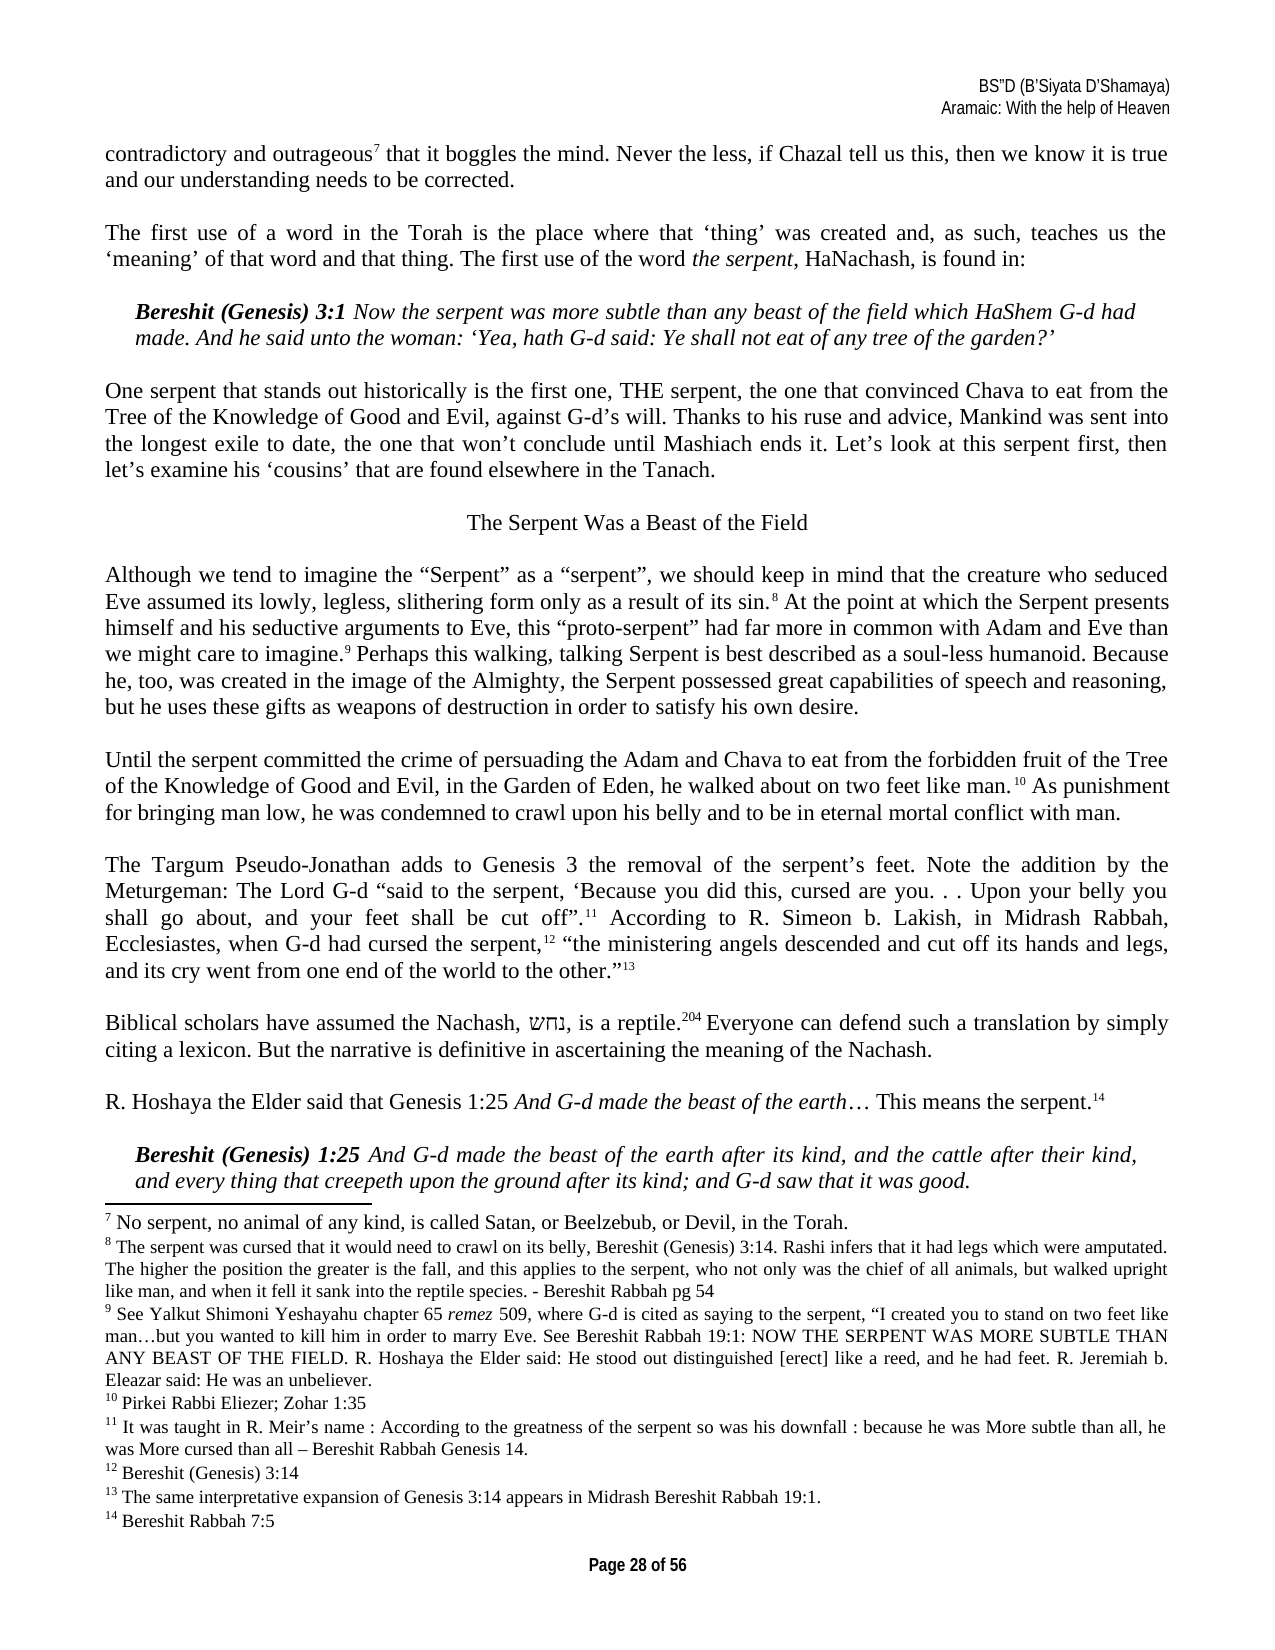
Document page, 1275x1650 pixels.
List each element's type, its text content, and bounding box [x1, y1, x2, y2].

text Bereshit (Genesis) 1:25 And G-d made the beast of the earth after its kind, and the cattle after their kind, and every thing that creepeth upon the ground after its kind; and G-d saw that it was good. [135, 1141, 1140, 1194]
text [105, 140, 1170, 192]
text Bereshit (Genesis) 3:1 Now the serpent was more subtle than any beast of the field which HaShem G-d had made. And he said unto the woman: ‘Yea, hath G-d said: Ye shall not eat of any tree of the garden?’ [135, 298, 1140, 351]
text One serpent that stands out historically is the first one, THE serpent, the one that convinced Chava to eat from the Tree of the Knowledge of Good and Evil, against G-d’s will. Thanks to his ruse and advice, Mankind was sent into the longest exile to date, the one that won’t conclude until Mashiach ends it. Let’s look at this serpent first, then let’s examine his ‘cousins’ that are found elsewhere in the Tanach. [105, 377, 1170, 482]
text The Targum Pseudo-Jonathan adds to Genesis 3 the removal of the serpent’s feet. Note the addition by the Meturgeman: The Lord G-d “said to the serpent, ‘Because you did this, cursed are you. . . Upon your belly you shall go about, and your feet shall be cut off”. According to R. Simeon b. Lakish, in Midrash Rabbah, Ecclesiastes, when G-d had cursed the serpent, “the ministering angels descended and cut off its hands and legs, and its cry went from one end of the world to the other.” [105, 851, 1170, 983]
text The first use of a word in the Torah is the place where that ‘thing’ was created and, as such, teaches us the ‘meaning’ of that word and that thing. The first use of the word the serpent, HaNachash, is found in: [105, 219, 1170, 271]
text The Serpent Was a Beast of the Field [105, 509, 1170, 535]
text R. Hoshaya the Elder said that Genesis 1:25 And G-d made the beast of the earth… This means the serpent. [105, 1088, 1170, 1115]
text Until the serpent committed the crime of persuading the Adam and Chava to eat from the forbidden fruit of the Tree of the Knowledge of Good and Evil, in the Garden of Eden, he walked about on two feet like man. As punishment for bringing man low, he was condemned to crawl upon his belly and to be in eternal mortal conflict with man. [105, 746, 1170, 825]
text Although we tend to imagine the “Serpent” as a “serpent”, we should keep in mind that the creature who seduced Eve assumed its lowly, legless, slithering form only as a result of its sin. At the point at which the Serpent presents himself and his seductive arguments to Eve, this “proto-serpent” had far more in common with Adam and Eve than we might care to imagine. Perhaps this walking, talking Serpent is best described as a soul-less humanoid. Because he, too, was created in the image of the Almighty, the Serpent possessed great capabilities of speech and reasoning, but he uses these gifts as weapons of destruction in order to satisfy his own desire. [105, 561, 1170, 719]
text Biblical scholars have assumed the Nachash, נחש, is a reptile.204 Everyone can defend such a translation by simply citing a lexicon. But the narrative is definitive in ascertaining the meaning of the Nachash. [105, 1009, 1170, 1062]
